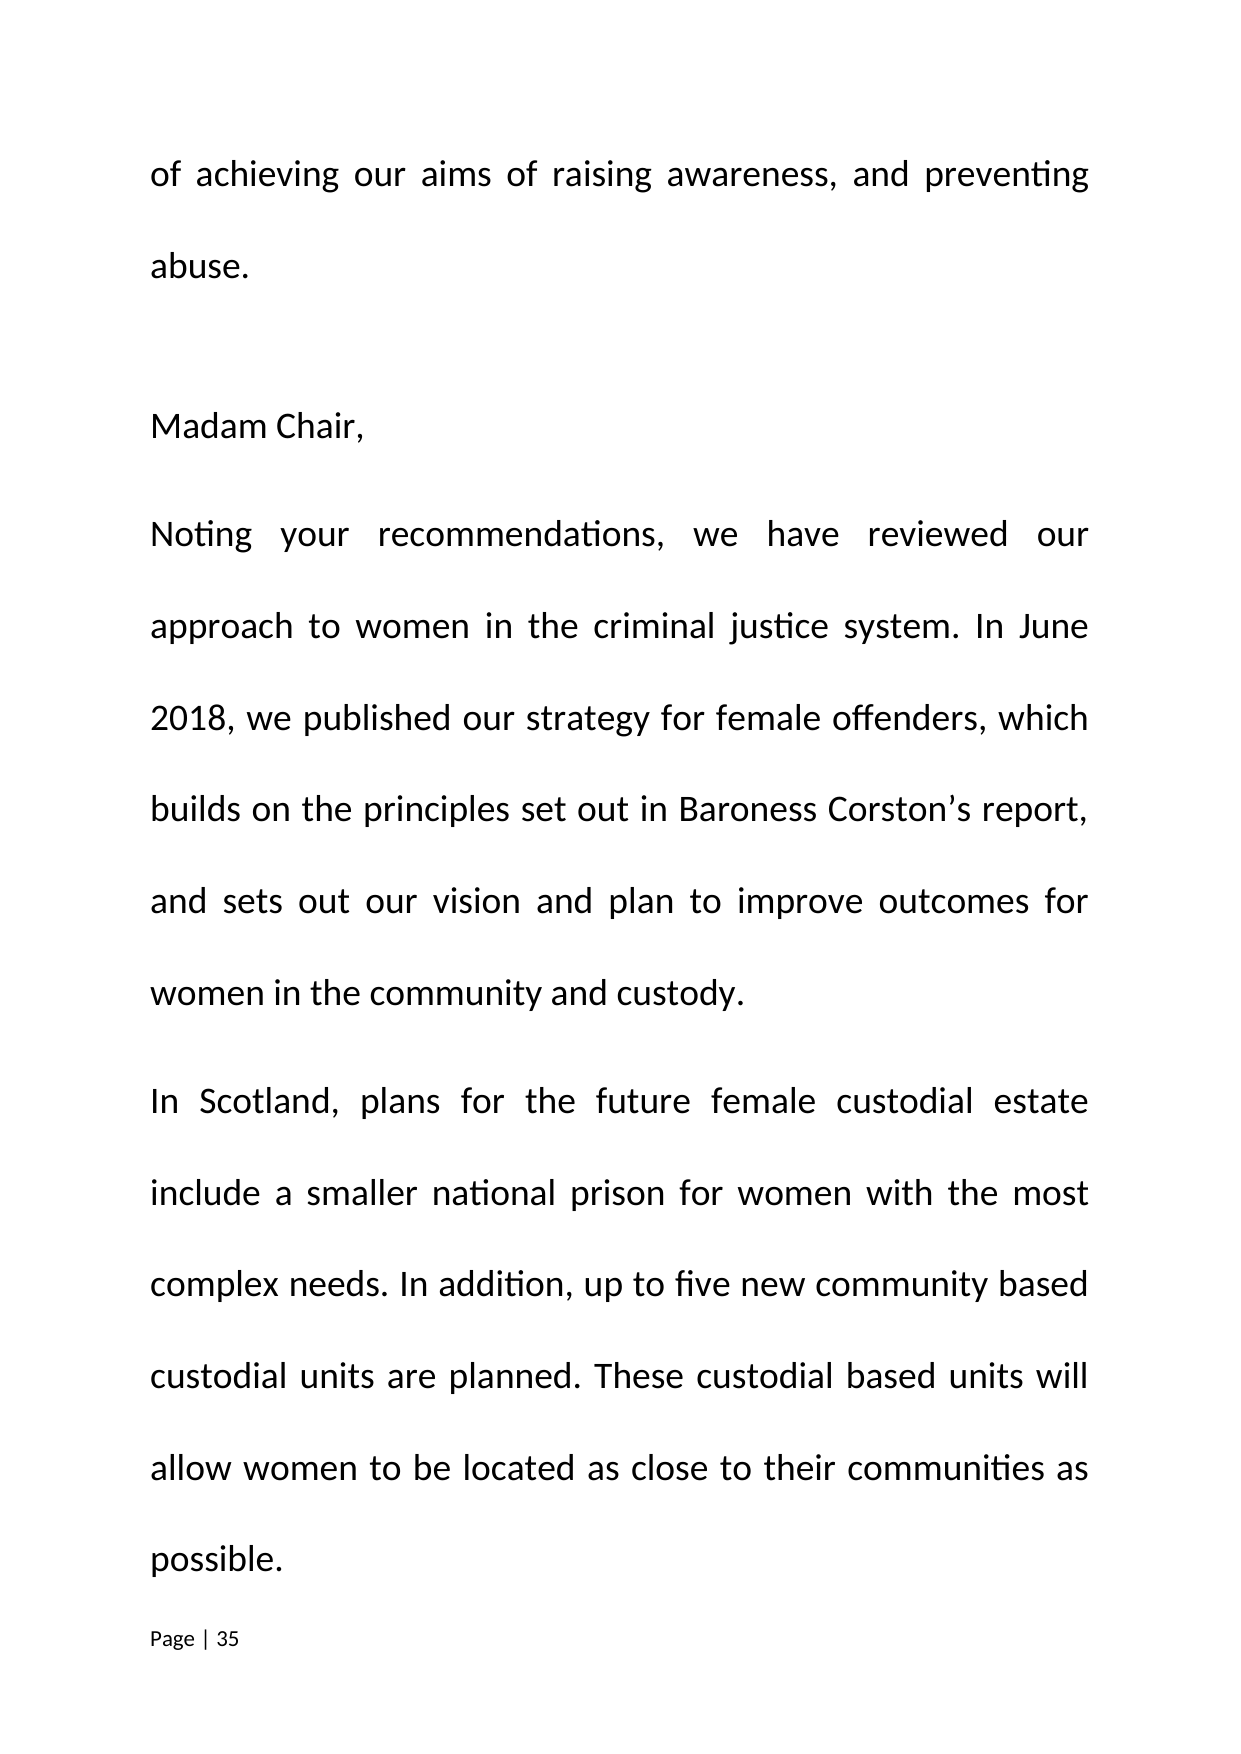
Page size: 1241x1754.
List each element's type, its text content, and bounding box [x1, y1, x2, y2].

text In Scotland, plans for the future female custodial estate include a smaller national prison for women with the most complex needs. In addition, up to five new community based custodial units are planned. These custodial based units will allow women to be located as close to their communities as possible. [150, 1077, 1090, 1581]
text Noting your recommendations, we have reviewed our approach to women in the criminal justice system. In June 2018, we published our strategy for female offenders, which builds on the principles set out in Baroness Corston’s report, and sets out our vision and plan to improve outcomes for women in the community and custody. [150, 510, 1090, 1014]
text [150, 150, 1090, 287]
text Madam Chair, [150, 402, 1090, 448]
